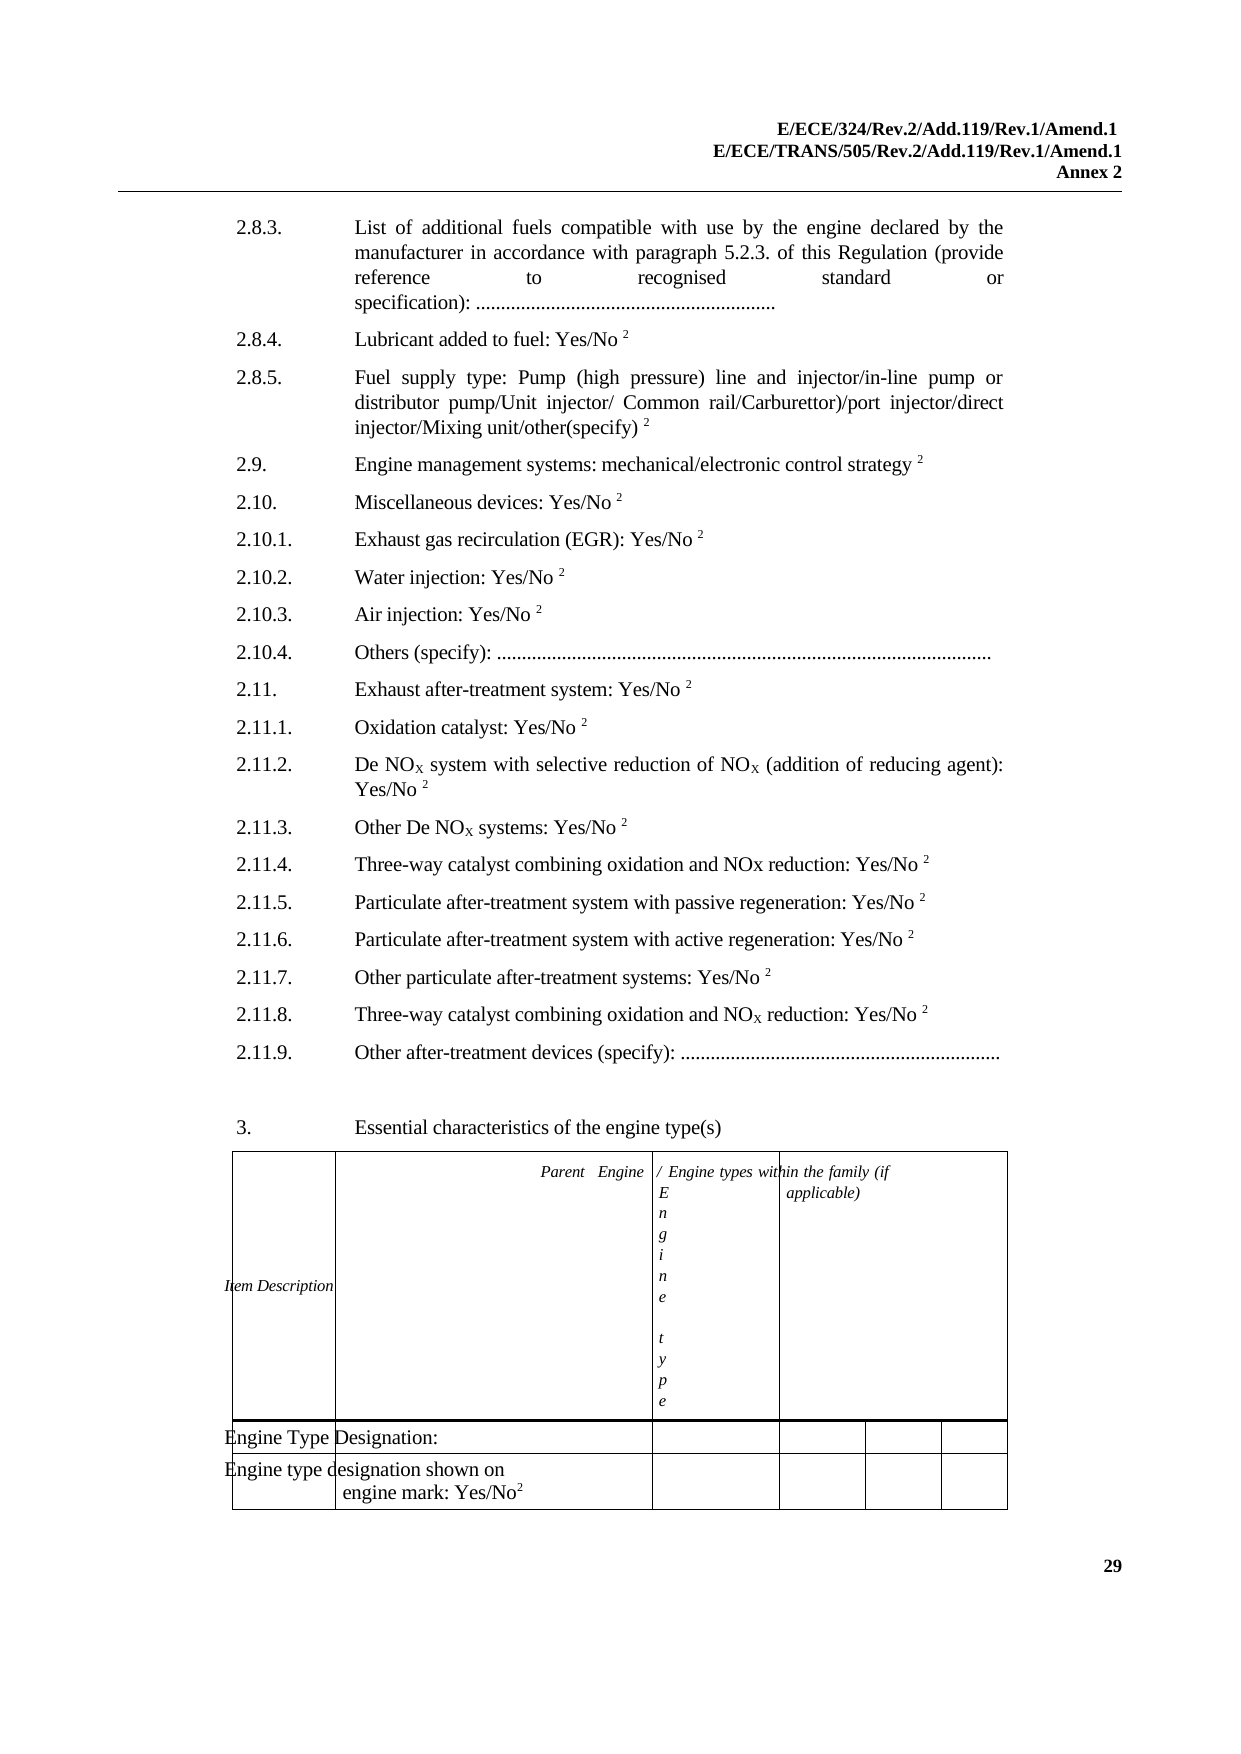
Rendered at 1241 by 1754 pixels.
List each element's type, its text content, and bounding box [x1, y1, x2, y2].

text 2.11.4. Three-way catalyst combining oxidation and NOx reduction: Yes/No 2 [236, 851, 1004, 876]
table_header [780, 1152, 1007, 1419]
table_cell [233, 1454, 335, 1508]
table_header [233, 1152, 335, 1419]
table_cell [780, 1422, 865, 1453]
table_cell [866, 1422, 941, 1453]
text 2.11.7. Other particulate after-treatment systems: Yes/No 2 [236, 964, 1004, 989]
text 2.8.4. Lubricant added to fuel: Yes/No 2 [236, 326, 1004, 351]
text 2.10. Miscellaneous devices: Yes/No 2 [236, 489, 1004, 514]
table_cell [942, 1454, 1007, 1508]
text 2.10.1. Exhaust gas recirculation (EGR): Yes/No 2 [236, 526, 1004, 551]
text 2.10.3. Air injection: Yes/No 2 [236, 601, 1004, 626]
text 2.11.5. Particulate after-treatment system with passive regeneration: Yes/No 2 [236, 889, 1004, 914]
text 2.11.3. Other De NOX systems: Yes/No 2 [236, 814, 1004, 839]
text 2.9. Engine management systems: mechanical/electronic control strategy 2 [236, 451, 1004, 476]
text 2.10.2. Water injection: Yes/No 2 [236, 564, 1004, 589]
text 2.8.5. Fuel supply type: Pump (high pressure) line and injector/in-line pump or distributor pump/Unit injector/ Common rail/Carburettor)/port injector/direct injector/Mixing unit/other(specify) 2 [236, 364, 1004, 439]
text 2.10.4. Others (specify): ................................................................................................... [236, 639, 1004, 664]
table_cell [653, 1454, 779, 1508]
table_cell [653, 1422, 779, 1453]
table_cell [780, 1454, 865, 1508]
text 2.11.2. De NOX system with selective reduction of NOX (addition of reducing agent): Yes/No 2 [236, 751, 1004, 801]
text 2.11.6. Particulate after-treatment system with active regeneration: Yes/No 2 [236, 926, 1004, 951]
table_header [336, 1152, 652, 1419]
text 2.11.9. Other after-treatment devices (specify): ................................................................ [236, 1039, 1004, 1064]
text 3. Essential characteristics of the engine type(s) [236, 1114, 1004, 1139]
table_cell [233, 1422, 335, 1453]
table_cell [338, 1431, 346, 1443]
text 2.11.8. Three-way catalyst combining oxidation and NOX reduction: Yes/No 2 [236, 1001, 1004, 1026]
text 2.11. Exhaust after-treatment system: Yes/No 2 [236, 676, 1004, 701]
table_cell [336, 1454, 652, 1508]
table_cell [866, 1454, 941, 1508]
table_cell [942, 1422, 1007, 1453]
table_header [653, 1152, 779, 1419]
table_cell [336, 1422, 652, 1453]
text 2.11.1. Oxidation catalyst: Yes/No 2 [236, 714, 1004, 739]
text 2.8.3. List of additional fuels compatible with use by the engine declared by the manufacturer in accordance with paragraph 5.2.3. of this Regulation (provide reference to recognised standard or specification): ............................................................ [236, 214, 1004, 314]
